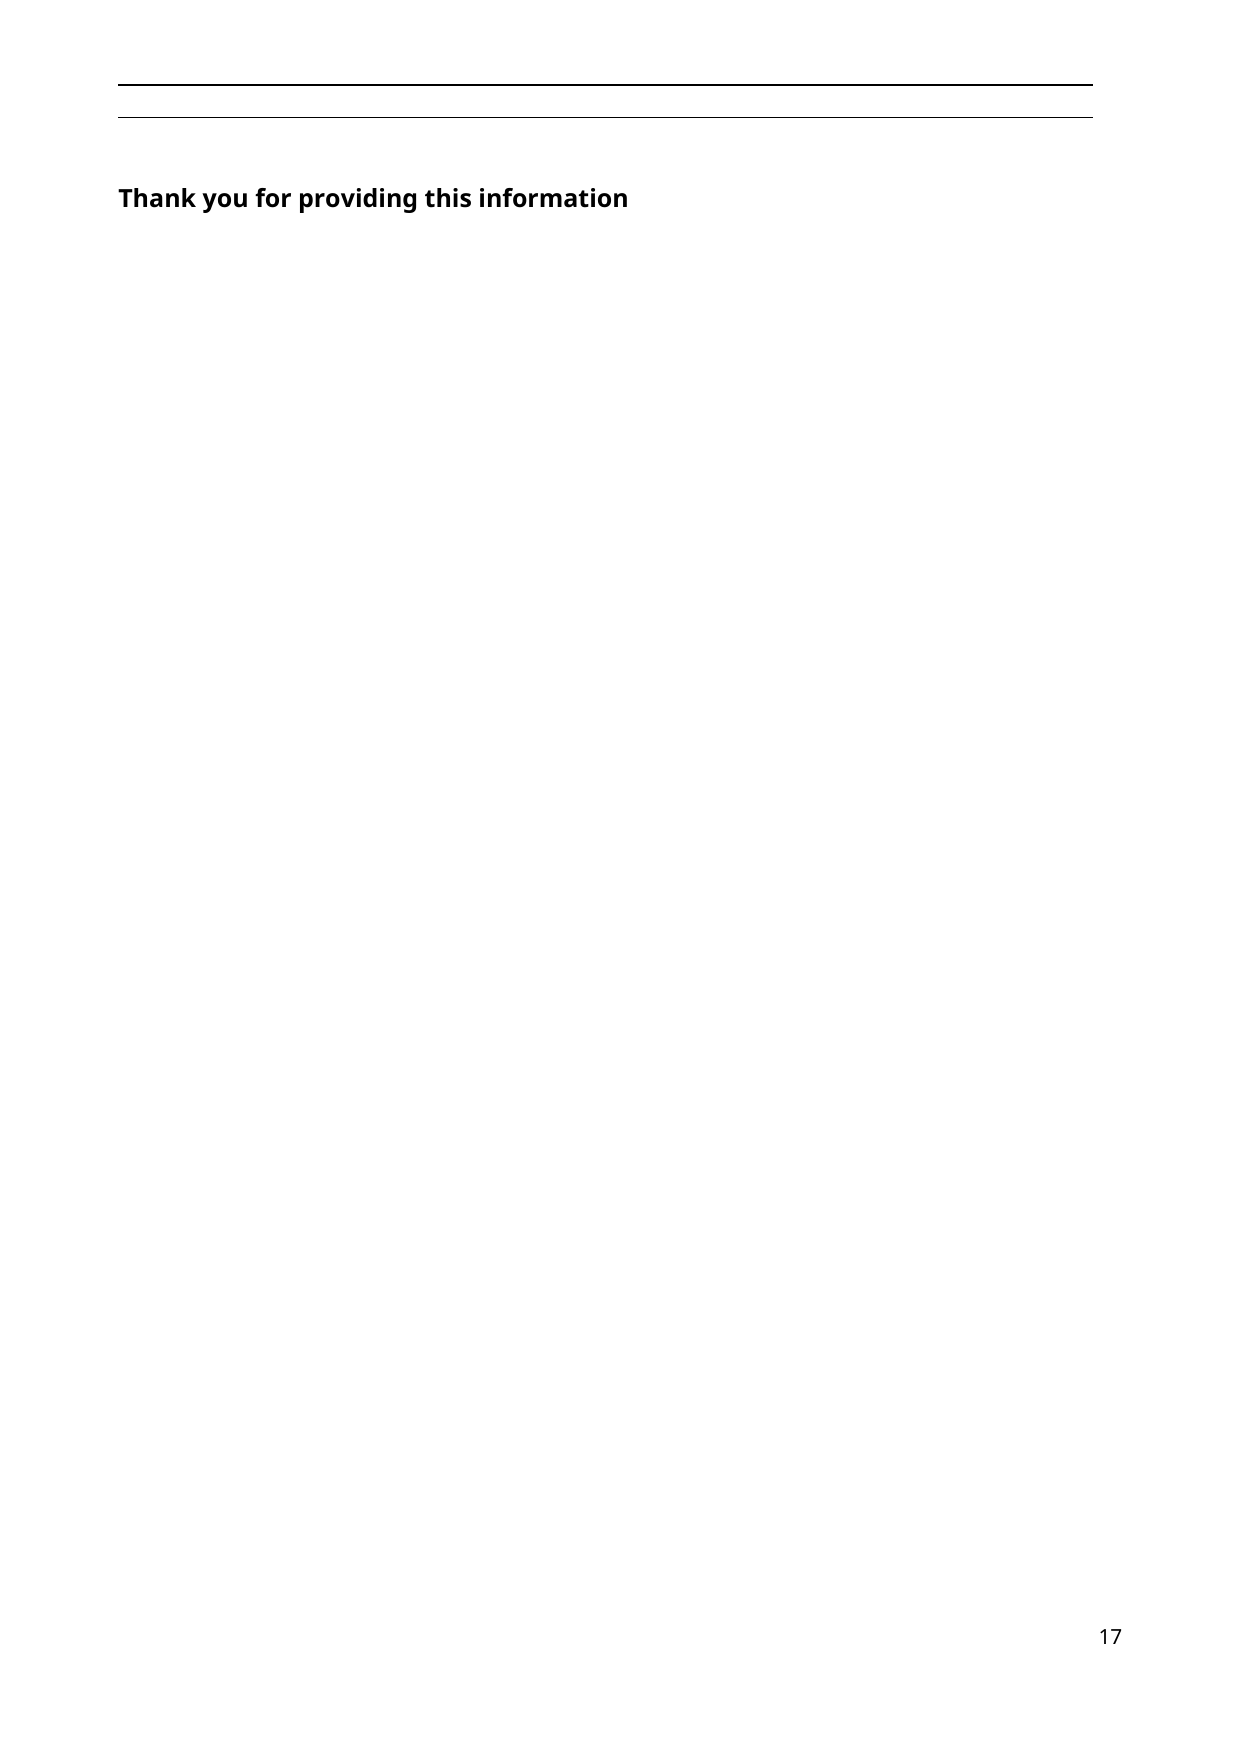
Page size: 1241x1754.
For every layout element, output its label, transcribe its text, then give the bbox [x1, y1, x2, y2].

text Thank you for providing this information [118, 181, 1122, 215]
